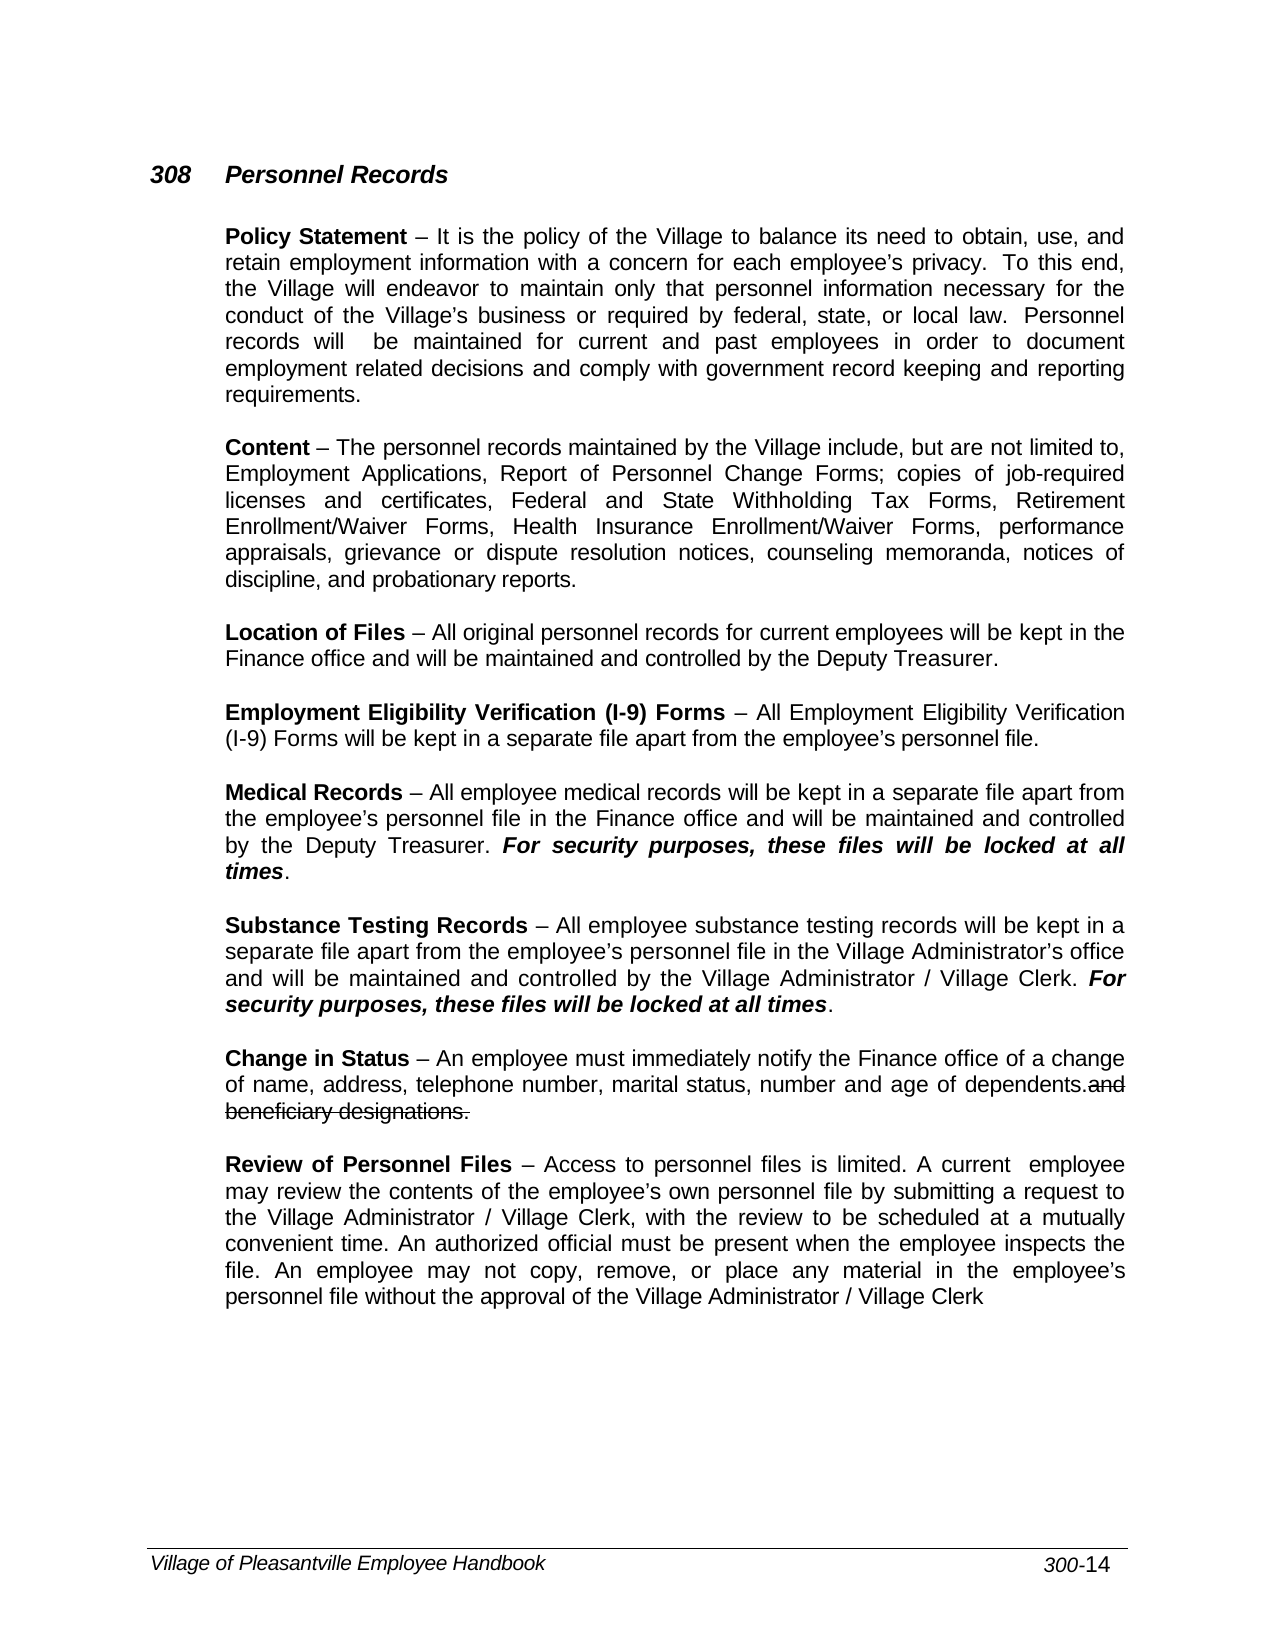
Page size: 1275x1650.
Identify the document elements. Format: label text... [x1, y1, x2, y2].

text Substance Testing Records – All employee substance testing records will be kept in a separate file apart from the employee’s personnel file in the Village Administrator’s office and will be maintained and controlled by the Village Administrator / Village Clerk. For security purposes, these files will be locked at all times. [225, 912, 1125, 1018]
text Content – The personnel records maintained by the Village include, but are not limited to, Employment Applications, Report of Personnel Change Forms; copies of job-required licenses and certificates, Federal and State Withholding Tax Forms, Retirement Enrollment/Waiver Forms, Health Insurance Enrollment/Waiver Forms, performance appraisals, grievance or dispute resolution notices, counseling memoranda, notices of discipline, and probationary reports. [225, 434, 1125, 592]
text Medical Records – All employee medical records will be kept in a separate file apart from the employee’s personnel file in the Finance office and will be maintained and controlled by the Deputy Treasurer. For security purposes, these files will be locked at all times. [225, 778, 1125, 884]
text Location of Files – All original personnel records for current employees will be kept in the Finance office and will be maintained and controlled by the Deputy Treasurer. [225, 619, 1125, 672]
text Review of Personnel Files – Access to personnel files is limited. A current employee may review the contents of the employee’s own personnel file by submitting a request to the Village Administrator / Village Clerk, with the review to be scheduled at a mutually convenient time. An authorized official must be present when the employee inspects the file. An employee may not copy, remove, or place any material in the employee’s personnel file without the approval of the Village Administrator / Village Clerk [225, 1151, 1126, 1309]
text Employment Eligibility Verification (I-9) Forms – All Employment Eligibility Verification (I-9) Forms will be kept in a separate file apart from the employee’s personnel file. [225, 699, 1125, 752]
text Policy Statement – It is the policy of the Village to balance its need to obtain, use, and retain employment information with a concern for each employee’s privacy. To this end, the Village will endeavor to maintain only that personnel information necessary for the conduct of the Village’s business or required by federal, state, or local law. Personnel records will be maintained for current and past employees in order to document employment related decisions and comply with government record keeping and reporting requirements. [225, 223, 1125, 407]
text Change in Status – An employee must immediately notify the Finance office of a change of name, address, telephone number, marital status, number and age of dependents.and beneficiary designations. [225, 1045, 1125, 1124]
subtitle Personnel Records [150, 160, 1154, 189]
